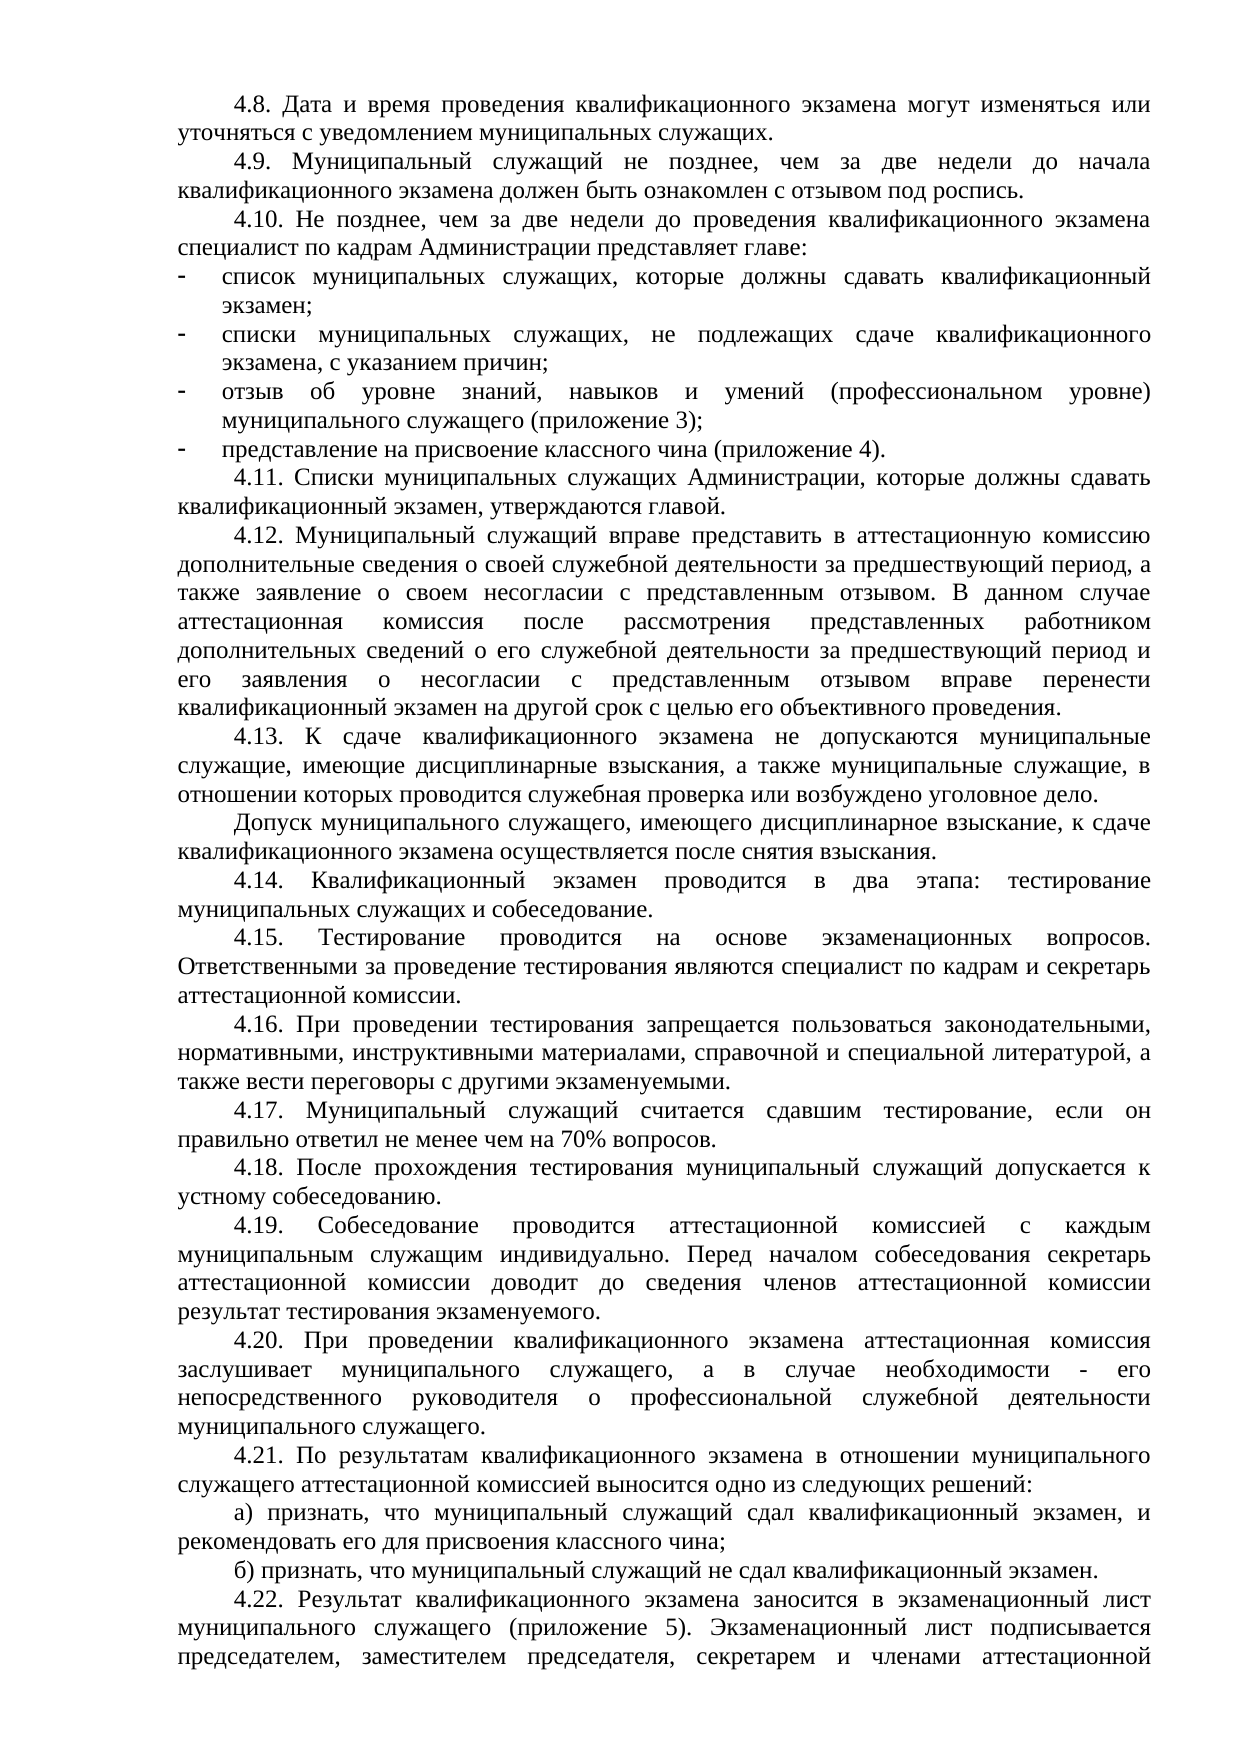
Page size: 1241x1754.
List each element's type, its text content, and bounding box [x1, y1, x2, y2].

text 4.18. После прохождения тестирования муниципальный служащий допускается к устному собеседованию. [177, 1152, 1152, 1210]
text Допуск муниципального служащего, имеющего дисциплинарное взыскание, к сдаче квалификационного экзамена осуществляется после снятия взыскания. [177, 807, 1152, 865]
list список муниципальных служащих, которые должны сдавать квалификационный экзамен; [177, 261, 1152, 319]
text 4.10. Не позднее, чем за две недели до проведения квалификационного экзамена специалист по кадрам Администрации представляет главе: [177, 204, 1152, 261]
text а) признать, что муниципальный служащий сдал квалификационный экзамен, и рекомендовать его для присвоения классного чина; [177, 1497, 1152, 1555]
text 4.9. Муниципальный служащий не позднее, чем за две недели до начала квалификационного экзамена должен быть ознакомлен с отзывом под роспись. [177, 146, 1152, 204]
text 4.21. По результатам квалификационного экзамена в отношении муниципального служащего аттестационной комиссией выносится одно из следующих решений: [177, 1440, 1152, 1497]
text б) признать, что муниципальный служащий не сдал квалификационный экзамен. [177, 1555, 1152, 1584]
text 4.15. Тестирование проводится на основе экзаменационных вопросов. Ответственными за проведение тестирования являются специалист по кадрам и секретарь аттестационной комиссии. [177, 922, 1152, 1009]
text 4.17. Муниципальный служащий считается сдавшим тестирование, если он правильно ответил не менее чем на 70% вопросов. [177, 1095, 1152, 1152]
text 4.8. Дата и время проведения квалификационного экзамена могут изменяться или уточняться с уведомлением муниципальных служащих. [177, 89, 1152, 146]
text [177, 1584, 1152, 1670]
list отзыв об уровне знаний, навыков и умений (профессиональном уровне) муниципального служащего (приложение 3); [177, 376, 1152, 434]
list представление на присвоение классного чина (приложение 4). [177, 434, 1152, 462]
text 4.19. Собеседование проводится аттестационной комиссией с каждым муниципальным служащим индивидуально. Перед началом собеседования секретарь аттестационной комиссии доводит до сведения членов аттестационной комиссии результат тестирования экзаменуемого. [177, 1210, 1152, 1325]
text 4.12. Муниципальный служащий вправе представить в аттестационную комиссию дополнительные сведения о своей служебной деятельности за предшествующий период, а также заявление о своем несогласии с представленным отзывом. В данном случае аттестационная комиссия после рассмотрения представленных работником дополнительных сведений о его служебной деятельности за предшествующий период и его заявления о несогласии с представленным отзывом вправе перенести квалификационный экзамен на другой срок с целью его объективного проведения. [177, 520, 1152, 721]
text 4.14. Квалификационный экзамен проводится в два этапа: тестирование муниципальных служащих и собеседование. [177, 865, 1152, 922]
text 4.16. При проведении тестирования запрещается пользоваться законодательными, нормативными, инструктивными материалами, справочной и специальной литературой, а также вести переговоры с другими экзаменуемыми. [177, 1009, 1152, 1095]
text 4.11. Списки муниципальных служащих Администрации, которые должны сдавать квалификационный экзамен, утверждаются главой. [177, 462, 1152, 520]
text 4.13. К сдаче квалификационного экзамена не допускаются муниципальные служащие, имеющие дисциплинарные взыскания, а также муниципальные служащие, в отношении которых проводится служебная проверка или возбуждено уголовное дело. [177, 721, 1152, 807]
list списки муниципальных служащих, не подлежащих сдаче квалификационного экзамена, с указанием причин; [177, 319, 1152, 376]
text 4.20. При проведении квалификационного экзамена аттестационная комиссия заслушивает муниципального служащего, а в случае необходимости - его непосредственного руководителя о профессиональной служебной деятельности муниципального служащего. [177, 1325, 1152, 1440]
